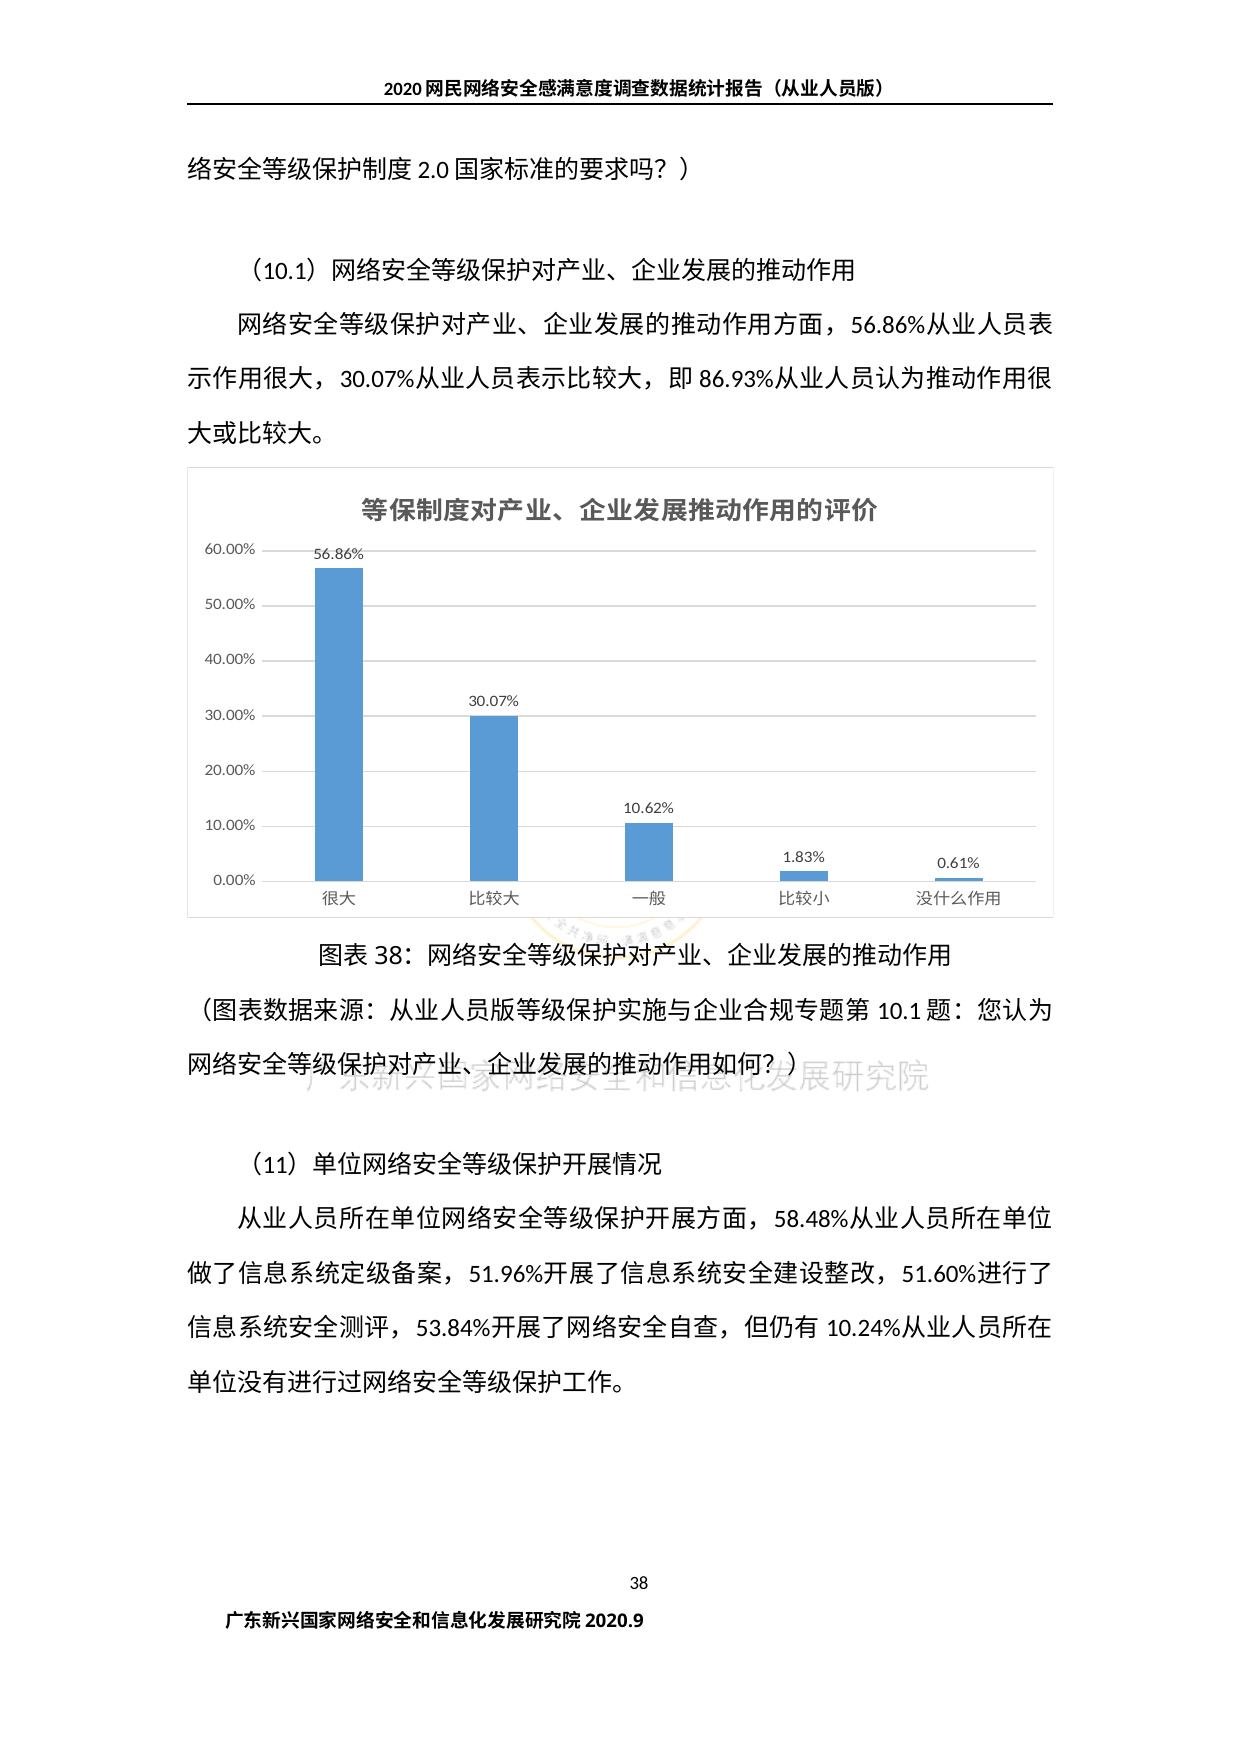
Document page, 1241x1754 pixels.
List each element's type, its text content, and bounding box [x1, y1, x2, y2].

text （10.1）网络安全等级保护对产业、企业发展的推动作用 [187, 250, 1053, 286]
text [187, 150, 1053, 186]
text 图表 38：网络安全等级保护对产业、企业发展的推动作用 [187, 918, 1053, 972]
text （图表数据来源：从业人员版等级保护实施与企业合规专题第10.1题：您认为网络安全等级保护对产业、企业发展的推动作用如何？） [187, 990, 1053, 1081]
text 从业人员所在单位网络安全等级保护开展方面，58.48%从业人员所在单位做了信息系统定级备案，51.96%开展了信息系统安全建设整改，51.60%进行了信息系统安全测评，53.84%开展了网络安全自查，但仍有10.24%从业人员所在单位没有进行过网络安全等级保护工作。 [187, 1199, 1053, 1398]
text （11）单位网络安全等级保护开展情况 [187, 1144, 1053, 1181]
text 网络安全等级保护对产业、企业发展的推动作用方面，56.86%从业人员表示作用很大，30.07%从业人员表示比较大，即86.93%从业人员认为推动作用很大或比较大。 [187, 304, 1053, 449]
